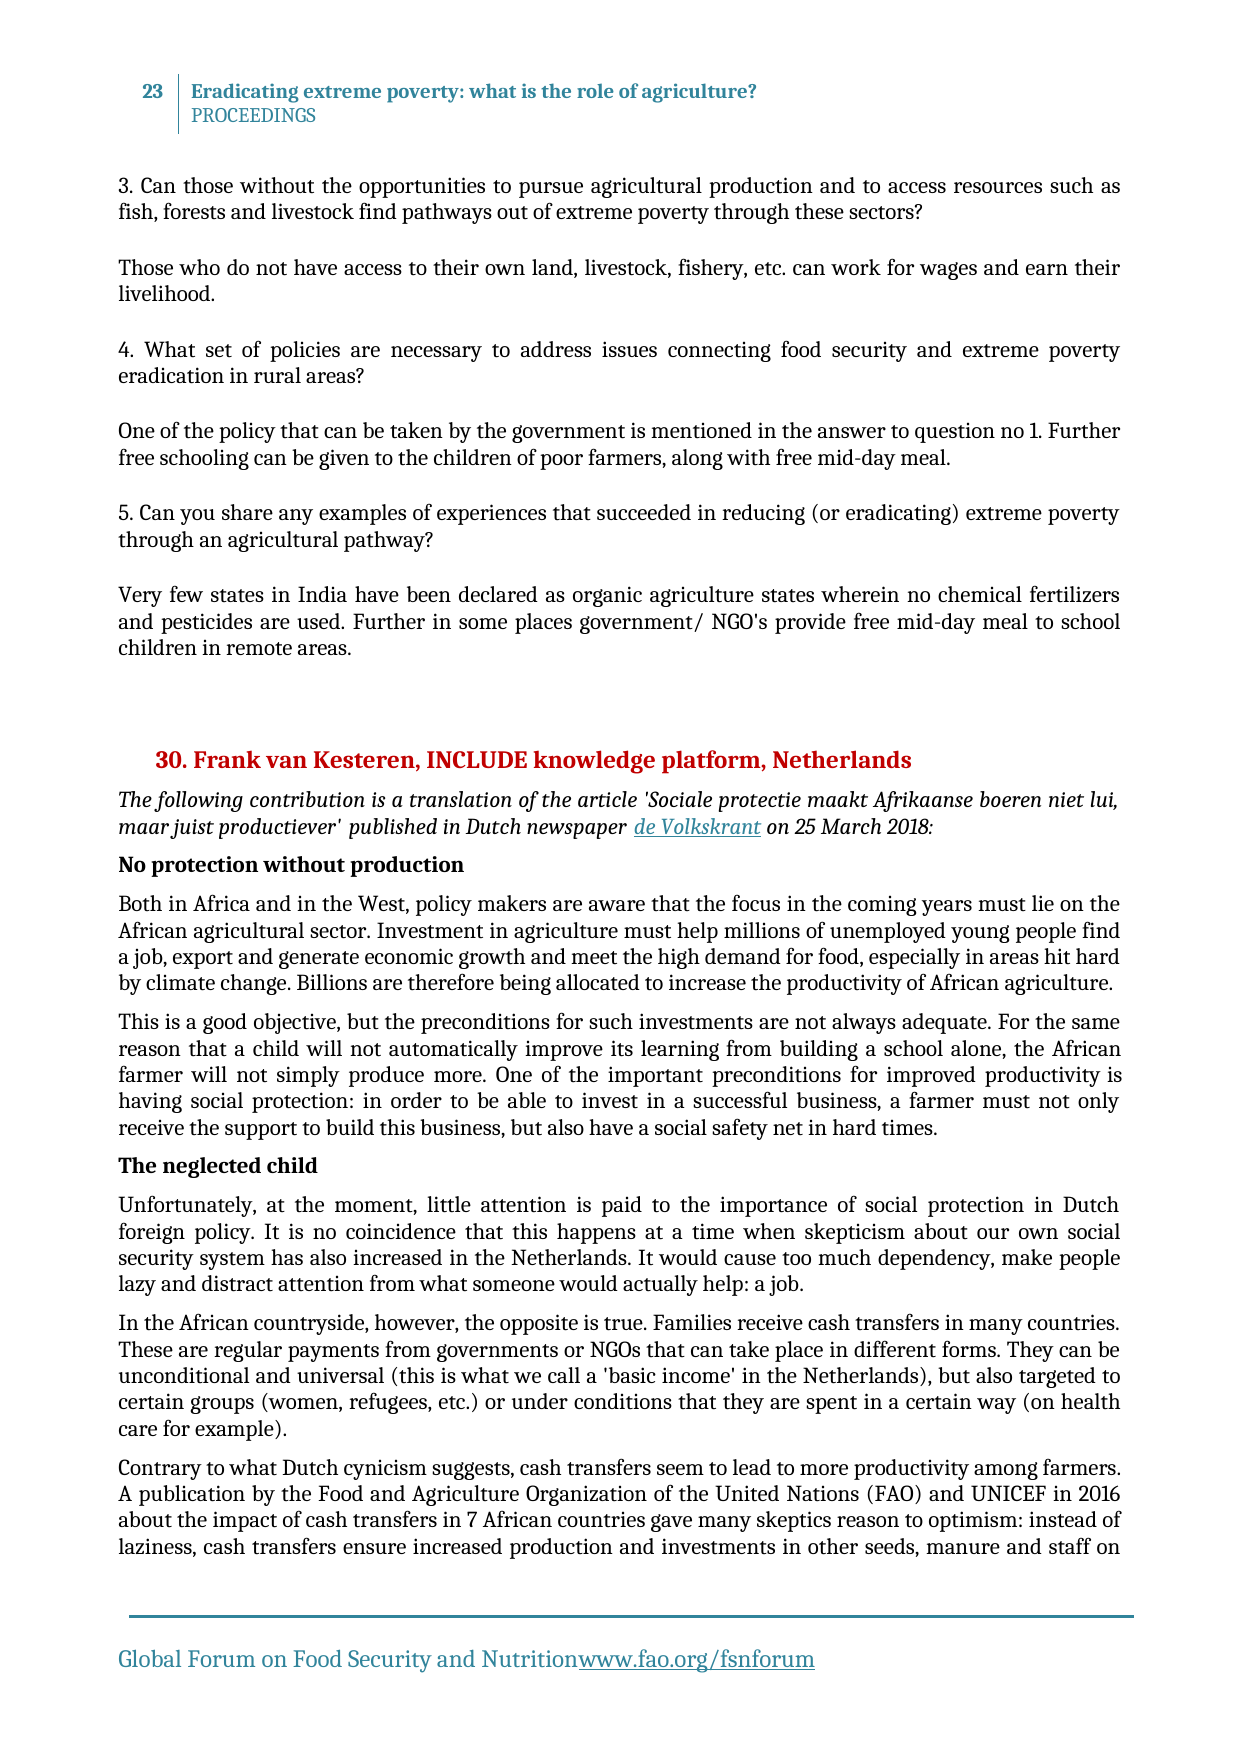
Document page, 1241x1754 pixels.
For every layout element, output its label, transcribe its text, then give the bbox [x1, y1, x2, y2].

text Those who do not have access to their own land, livestock, fishery, etc. can work for wages and earn their livelihood. [118, 254, 1122, 307]
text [118, 1454, 1122, 1560]
text 5. Can you share any examples of experiences that succeeded in reducing (or eradicating) extreme poverty through an agricultural pathway? [118, 500, 1122, 553]
text Both in Africa and in the West, policy makers are aware that the focus in the coming years must lie on the African agricultural sector. Investment in agriculture must help millions of unemployed young people find a job, export and generate economic growth and meet the high demand for food, especially in areas hit hard by climate change. Billions are therefore being allocated to increase the productivity of African agriculture. [118, 891, 1122, 997]
subtitle Frank van Kesteren, INCLUDE knowledge platform, Netherlands [156, 746, 1122, 774]
text The following contribution is a translation of the article 'Sociale protectie maakt Afrikaanse boeren niet lui, maar juist productiever' published in Dutch newspaper de Volkskrant on 25 March 2018: [118, 787, 1122, 840]
text 3. Can those without the opportunities to pursue agricultural production and to access resources such as fish, forests and livestock find pathways out of extreme poverty through these sectors? [118, 173, 1122, 225]
text No protection without production [118, 852, 1122, 879]
text Very few states in India have been declared as organic agriculture states wherein no chemical fertilizers and pesticides are used. Further in some places government/ NGO's provide free mid-day meal to school children in remote areas. [118, 582, 1122, 661]
text The neglected child [118, 1153, 1122, 1180]
text In the African countryside, however, the opposite is true. Families receive cash transfers in many countries. These are regular payments from governments or NGOs that can take place in different forms. They can be unconditional and universal (this is what we call a 'basic income' in the Netherlands), but also targeted to certain groups (women, refugees, etc.) or under conditions that they are spent in a certain way (on health care for example). [118, 1310, 1122, 1442]
text One of the policy that can be taken by the government is mentioned in the answer to question no 1. Further free schooling can be given to the children of poor farmers, along with free mid-day meal. [118, 418, 1122, 471]
text 4. What set of policies are necessary to address issues connecting food security and extreme poverty eradication in rural areas? [118, 336, 1122, 389]
text Unfortunately, at the moment, little attention is paid to the importance of social protection in Dutch foreign policy. It is no coincidence that this happens at a time when skepticism about our own social security system has also increased in the Netherlands. It would cause too much dependency, make people lazy and distract attention from what someone would actually help: a job. [118, 1192, 1122, 1298]
text This is a good objective, but the preconditions for such investments are not always adequate. For the same reason that a child will not automatically improve its learning from building a school alone, the African farmer will not simply produce more. One of the important preconditions for improved productivity is having social protection: in order to be able to invest in a successful business, a farmer must not only receive the support to build this business, but also have a social safety net in hard times. [118, 1009, 1122, 1141]
